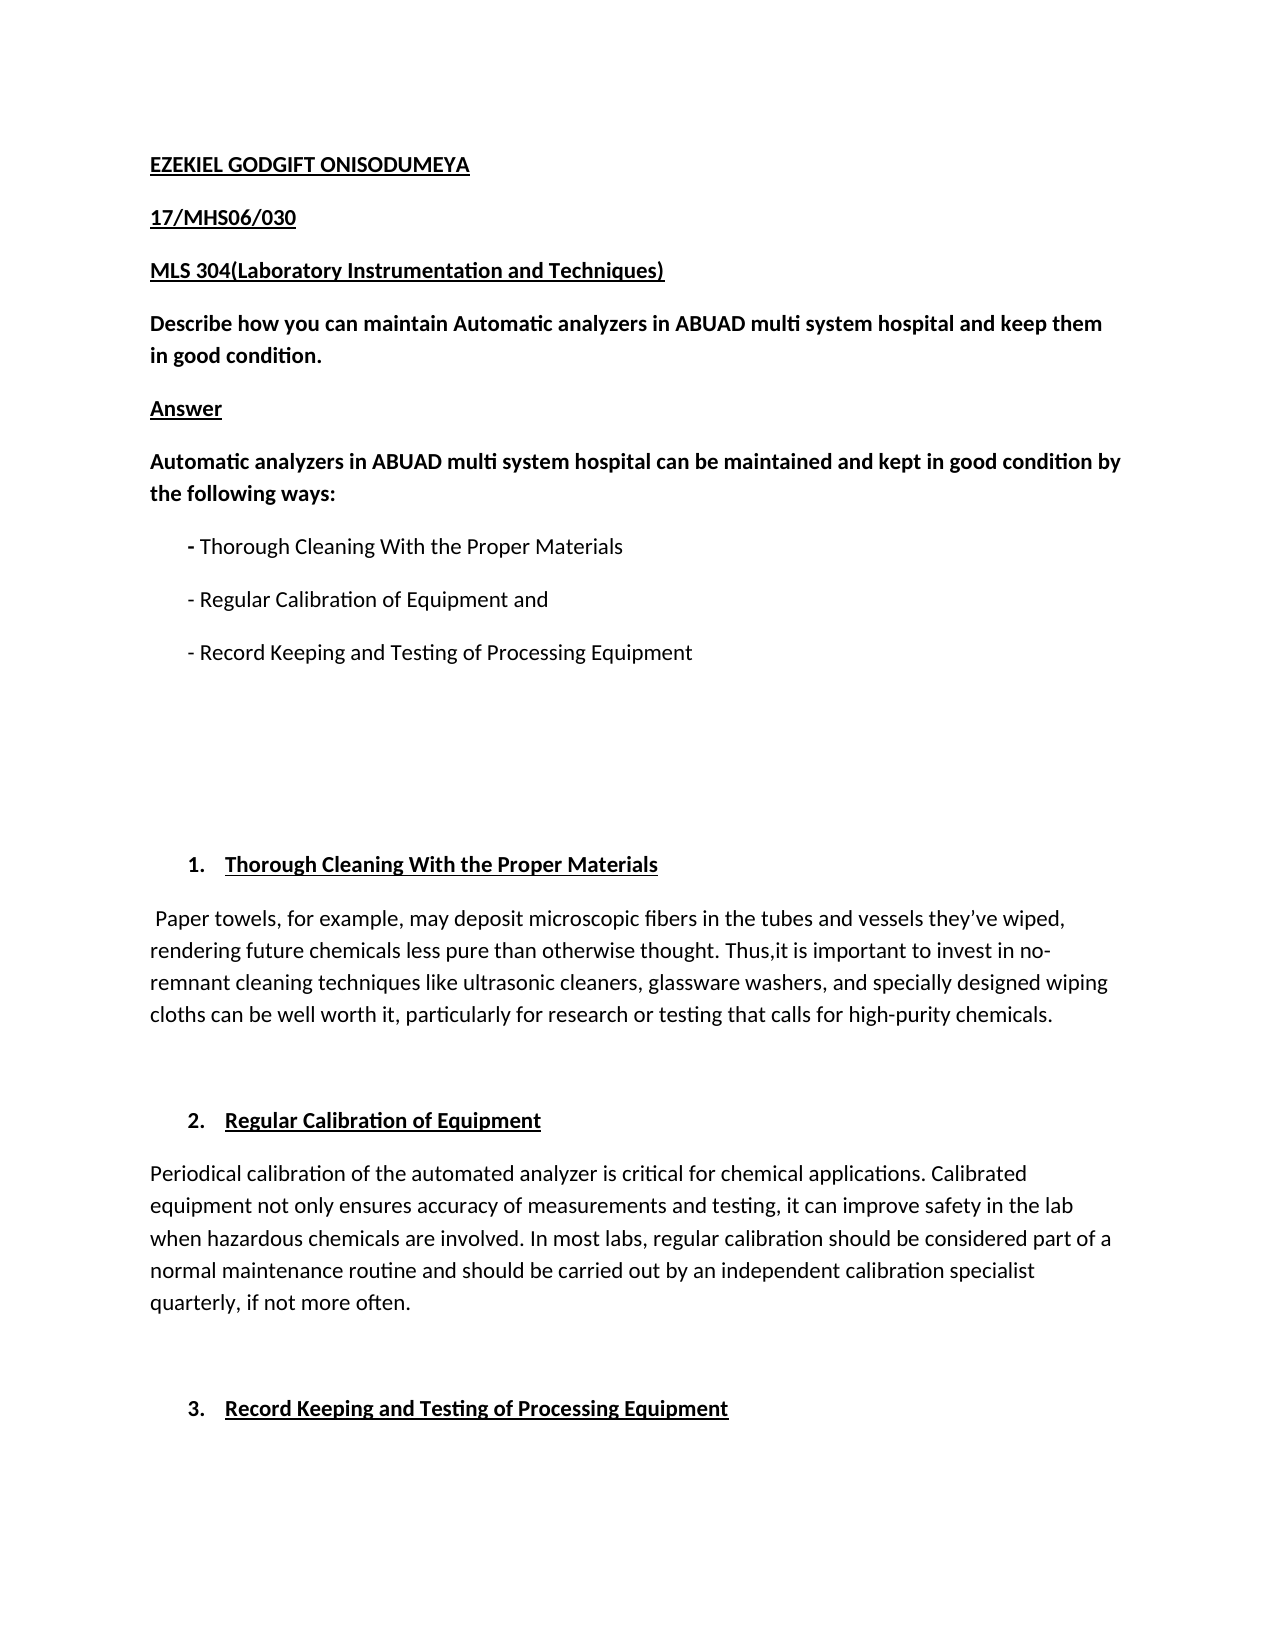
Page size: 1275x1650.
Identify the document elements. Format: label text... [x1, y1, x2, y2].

text 17/MHS06/030 [150, 203, 1125, 231]
text Periodical calibration of the automated analyzer is critical for chemical applications. Calibrated equipment not only ensures accuracy of measurements and testing, it can improve safety in the lab when hazardous chemicals are involved. In most labs, regular calibration should be considered part of a normal maintenance routine and should be carried out by an independent calibration specialist quarterly, if not more often. [150, 1159, 1125, 1316]
text EZEKIEL GODGIFT ONISODUMEYA [150, 150, 1125, 178]
text Answer [150, 394, 1125, 422]
list Thorough Cleaning With the Proper Materials [187, 851, 1125, 879]
text - Regular Calibration of Equipment and [187, 586, 1125, 613]
list Regular Calibration of Equipment [187, 1106, 1125, 1134]
text Paper towels, for example, may deposit microscopic fibers in the tubes and vessels they’ve wiped, rendering future chemicals less pure than otherwise thought. Thus,it is important to invest in no-remnant cleaning techniques like ultrasonic cleaners, glassware washers, and specially designed wiping cloths can be well worth it, particularly for research or testing that calls for high-purity chemicals. [150, 904, 1125, 1028]
list Record Keeping and Testing of Processing Equipment [187, 1394, 1125, 1422]
text - Thorough Cleaning With the Proper Materials [187, 532, 1125, 561]
text Automatic analyzers in ABUAD multi system hospital can be maintained and kept in good condition by the following ways: [150, 447, 1125, 507]
text Describe how you can maintain Automatic analyzers in ABUAD multi system hospital and keep them in good condition. [150, 309, 1125, 369]
text - Record Keeping and Testing of Processing Equipment [187, 638, 1125, 667]
text MLS 304(Laboratory Instrumentation and Techniques) [150, 256, 1125, 284]
